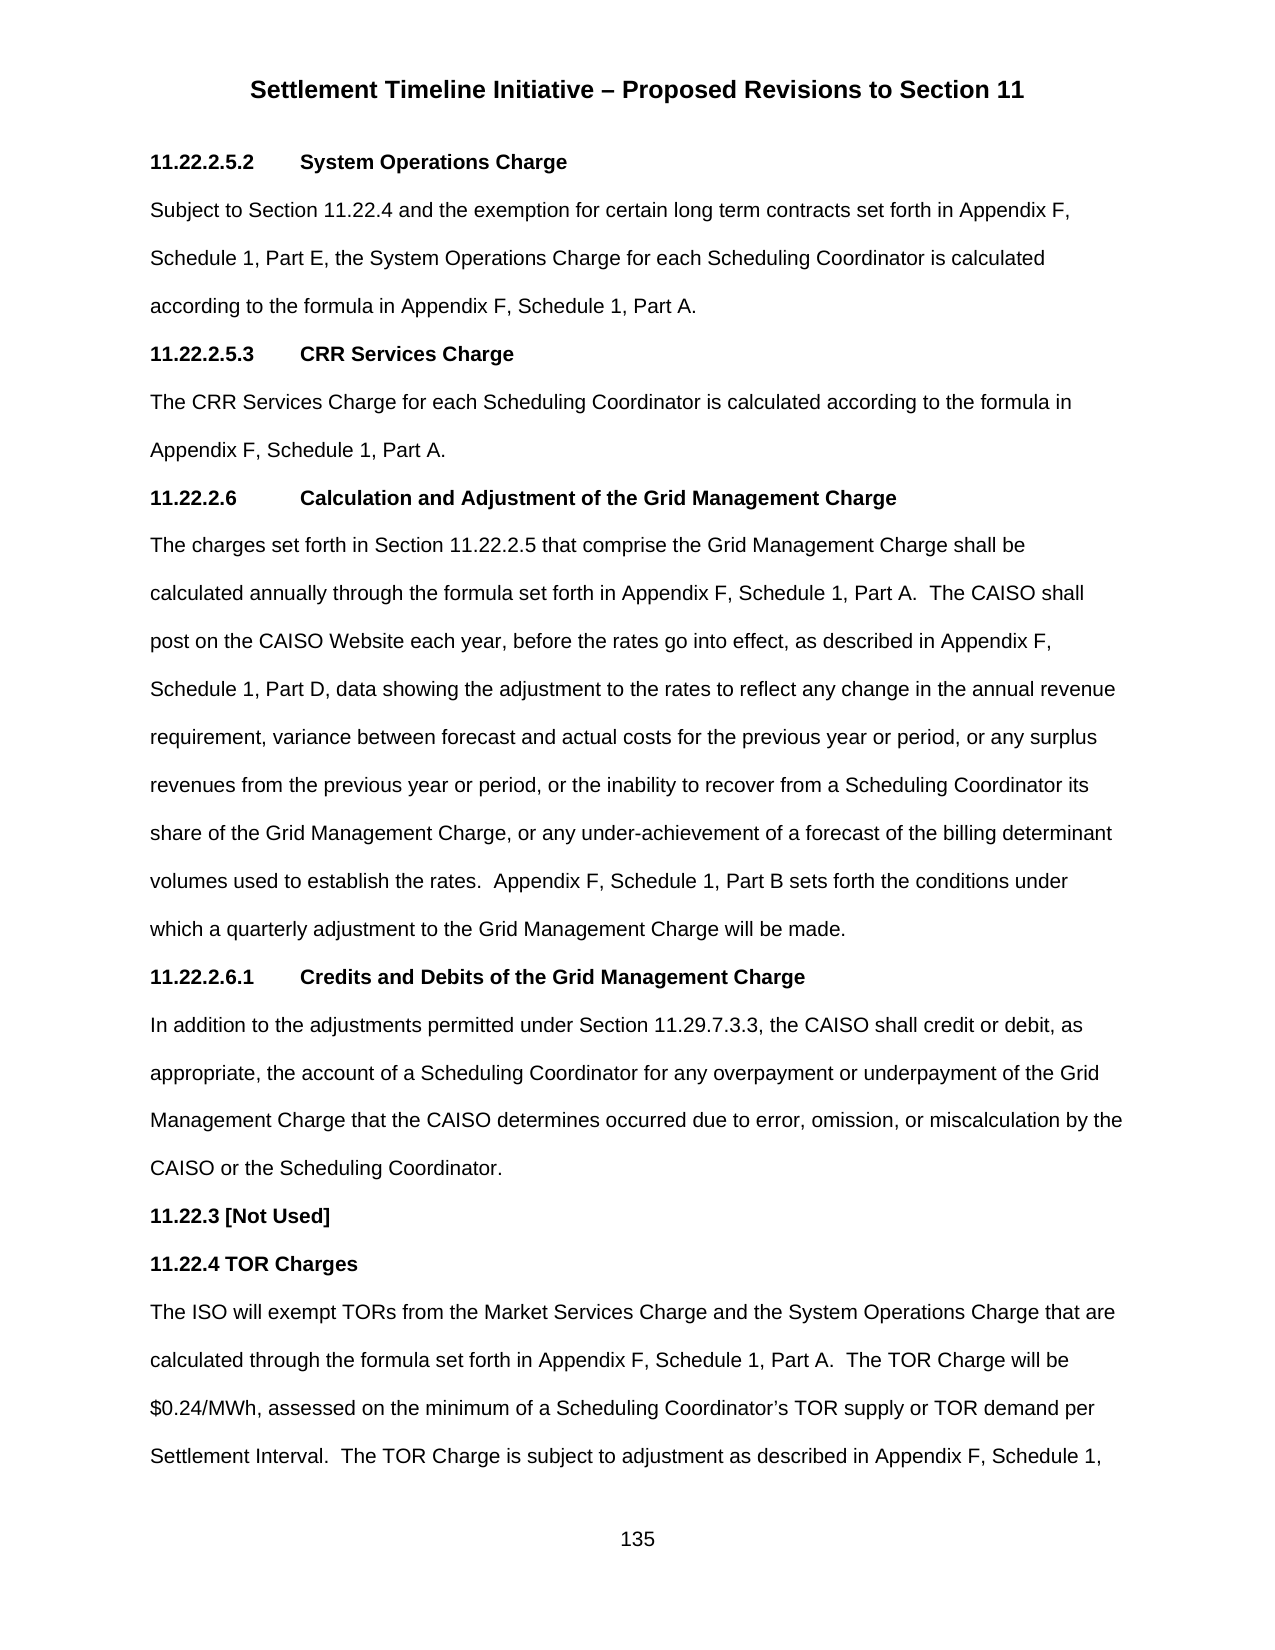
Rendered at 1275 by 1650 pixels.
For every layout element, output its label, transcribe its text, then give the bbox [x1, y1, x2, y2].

text The charges set forth in Section 11.22.2.5 that comprise the Grid Management Charge shall be calculated annually through the formula set forth in Appendix F, Schedule 1, Part A. The CAISO shall post on the CAISO Website each year, before the rates go into effect, as described in Appendix F, Schedule 1, Part D, data showing the adjustment to the rates to reflect any change in the annual revenue requirement, variance between forecast and actual costs for the previous year or period, or any surplus revenues from the previous year or period, or the inability to recover from a Scheduling Coordinator its share of the Grid Management Charge, or any under-achievement of a forecast of the billing determinant volumes used to establish the rates. Appendix F, Schedule 1, Part B sets forth the conditions under which a quarterly adjustment to the Grid Management Charge will be made. [150, 533, 1125, 941]
text 11.22.2.5.3 CRR Services Charge [150, 342, 1125, 366]
text Subject to Section 11.22.4 and the exemption for certain long term contracts set forth in Appendix F, Schedule 1, Part E, the System Operations Charge for each Scheduling Coordinator is calculated according to the formula in Appendix F, Schedule 1, Part A. [150, 198, 1125, 318]
text The CRR Services Charge for each Scheduling Coordinator is calculated according to the formula in Appendix F, Schedule 1, Part A. [150, 389, 1125, 461]
text In addition to the adjustments permitted under Section 11.29.7.3.3, the CAISO shall credit or debit, as appropriate, the account of a Scheduling Coordinator for any overpayment or underpayment of the Grid Management Charge that the CAISO determines occurred due to error, omission, or miscalculation by the CAISO or the Scheduling Coordinator. [150, 1012, 1125, 1180]
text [150, 1300, 1125, 1468]
text 11.22.2.6.1 Credits and Debits of the Grid Management Charge [150, 964, 1125, 988]
subtitle 11.22.3 [Not Used] [150, 1204, 1125, 1228]
text 11.22.2.6 Calculation and Adjustment of the Grid Management Charge [150, 485, 1125, 509]
subtitle 11.22.4 TOR Charges [150, 1252, 1125, 1276]
text 11.22.2.5.2 System Operations Charge [150, 150, 1125, 174]
